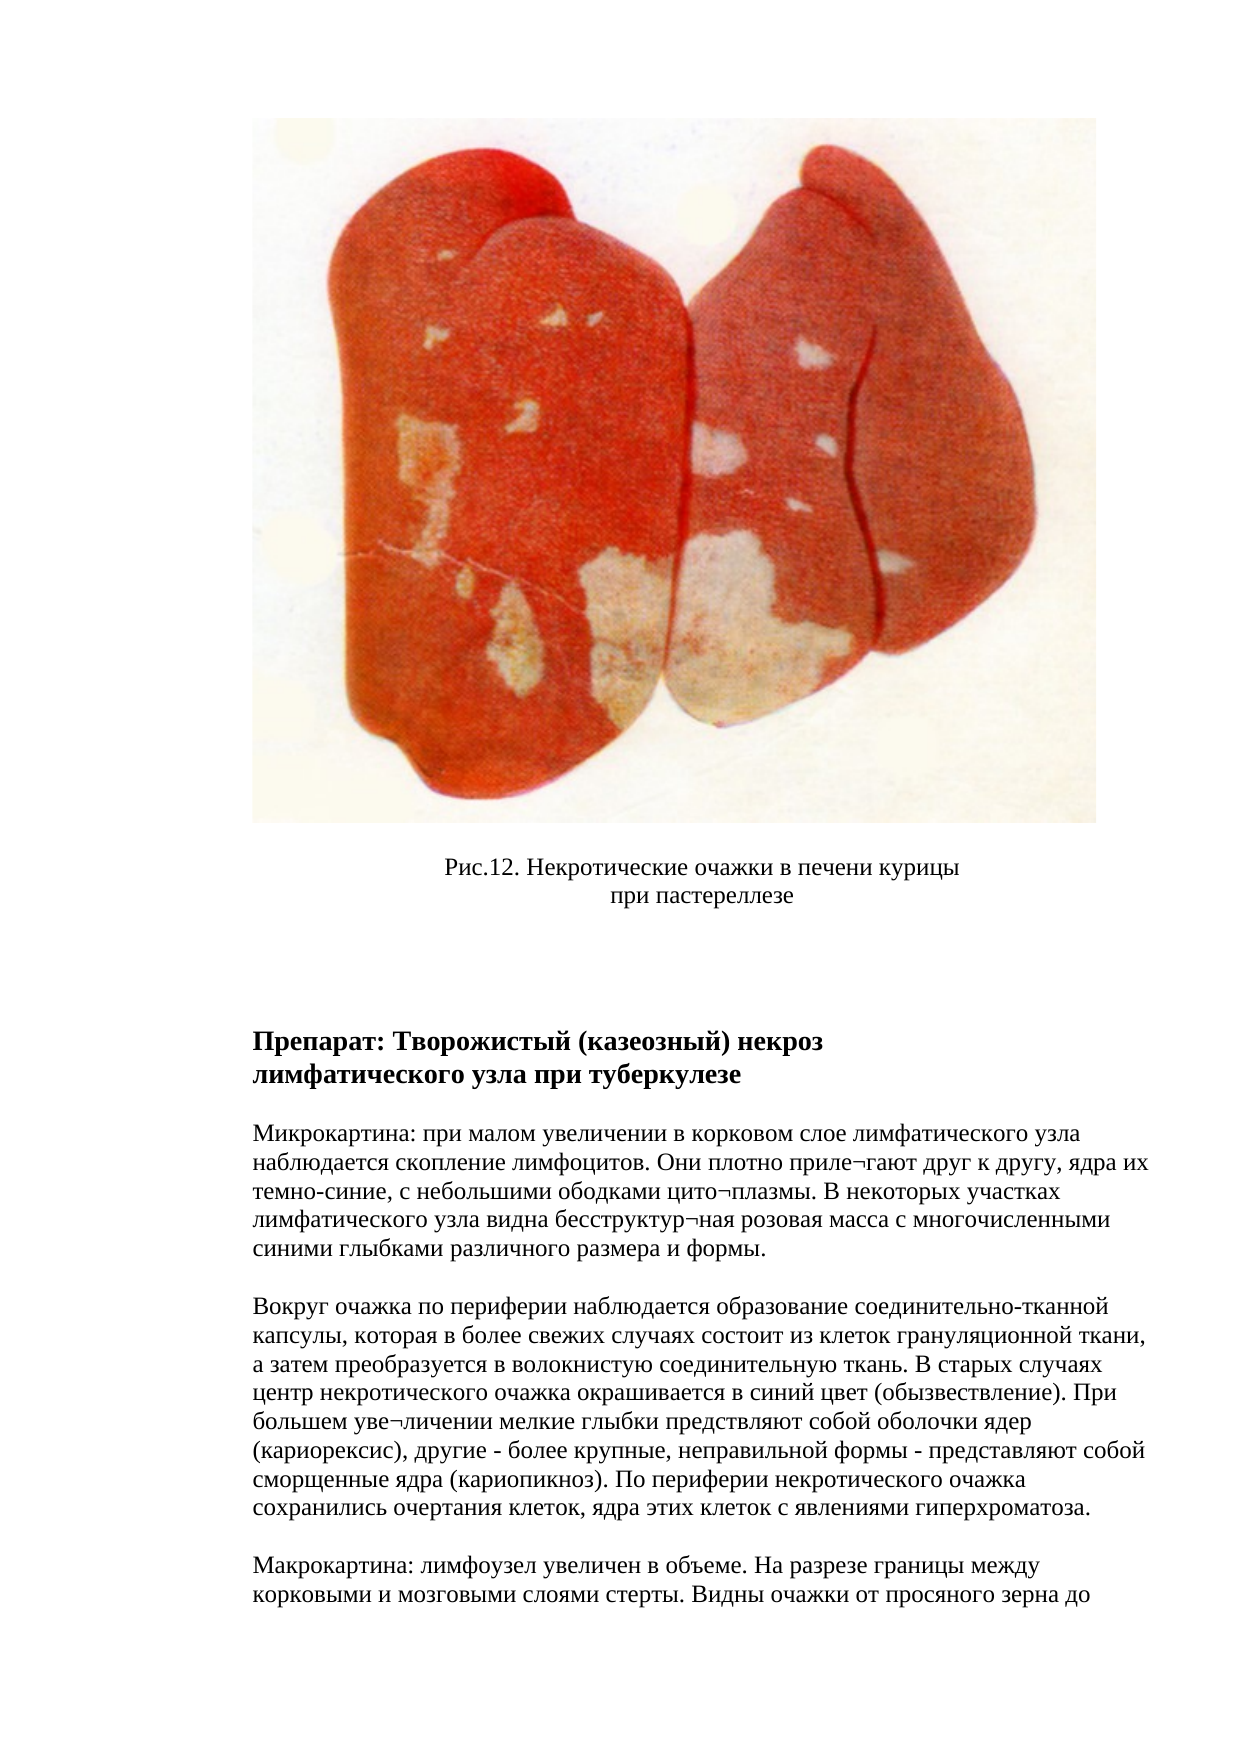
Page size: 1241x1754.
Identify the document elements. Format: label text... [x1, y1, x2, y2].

text Микрокартина: при малом увеличении в корковом слое лимфатического узла наблюдается скопление лимфоцитов. Они плотно приле¬гают друг к другу, ядра их темно-синие, с небольшими ободками цито¬плазмы. В некоторых участках лимфатического узла видна бесструктур¬ная розовая масса с многочисленными синими глыбками различного размера и формы. [252, 1118, 1152, 1262]
text Вокруг очажка по периферии наблюдается образование соединительно-тканной капсулы, которая в более свежих случаях состоит из клеток грануляционной ткани, а затем преобразуется в волокнистую соединительную ткань. В старых случаях центр некротического очажка окрашивается в синий цвет (обызвествление). При большем уве¬личении мелкие глыбки предствляют собой оболочки ядер (кариорексис), другие - более крупные, неправильной формы - представляют собой сморщенные ядра (кариопикноз). По периферии некротического очажка сохранились очертания клеток, ядра этих клеток с явлениями гиперхроматоза. [252, 1291, 1152, 1521]
text Рис.12. Некротические очажки в печени курицы при пастереллезе [252, 852, 1152, 909]
picture [252, 118, 1097, 823]
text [252, 1550, 1152, 1608]
text Препарат: Творожистый (казеозный) некроз лимфатического узла при туберкулезе [252, 1024, 1152, 1089]
